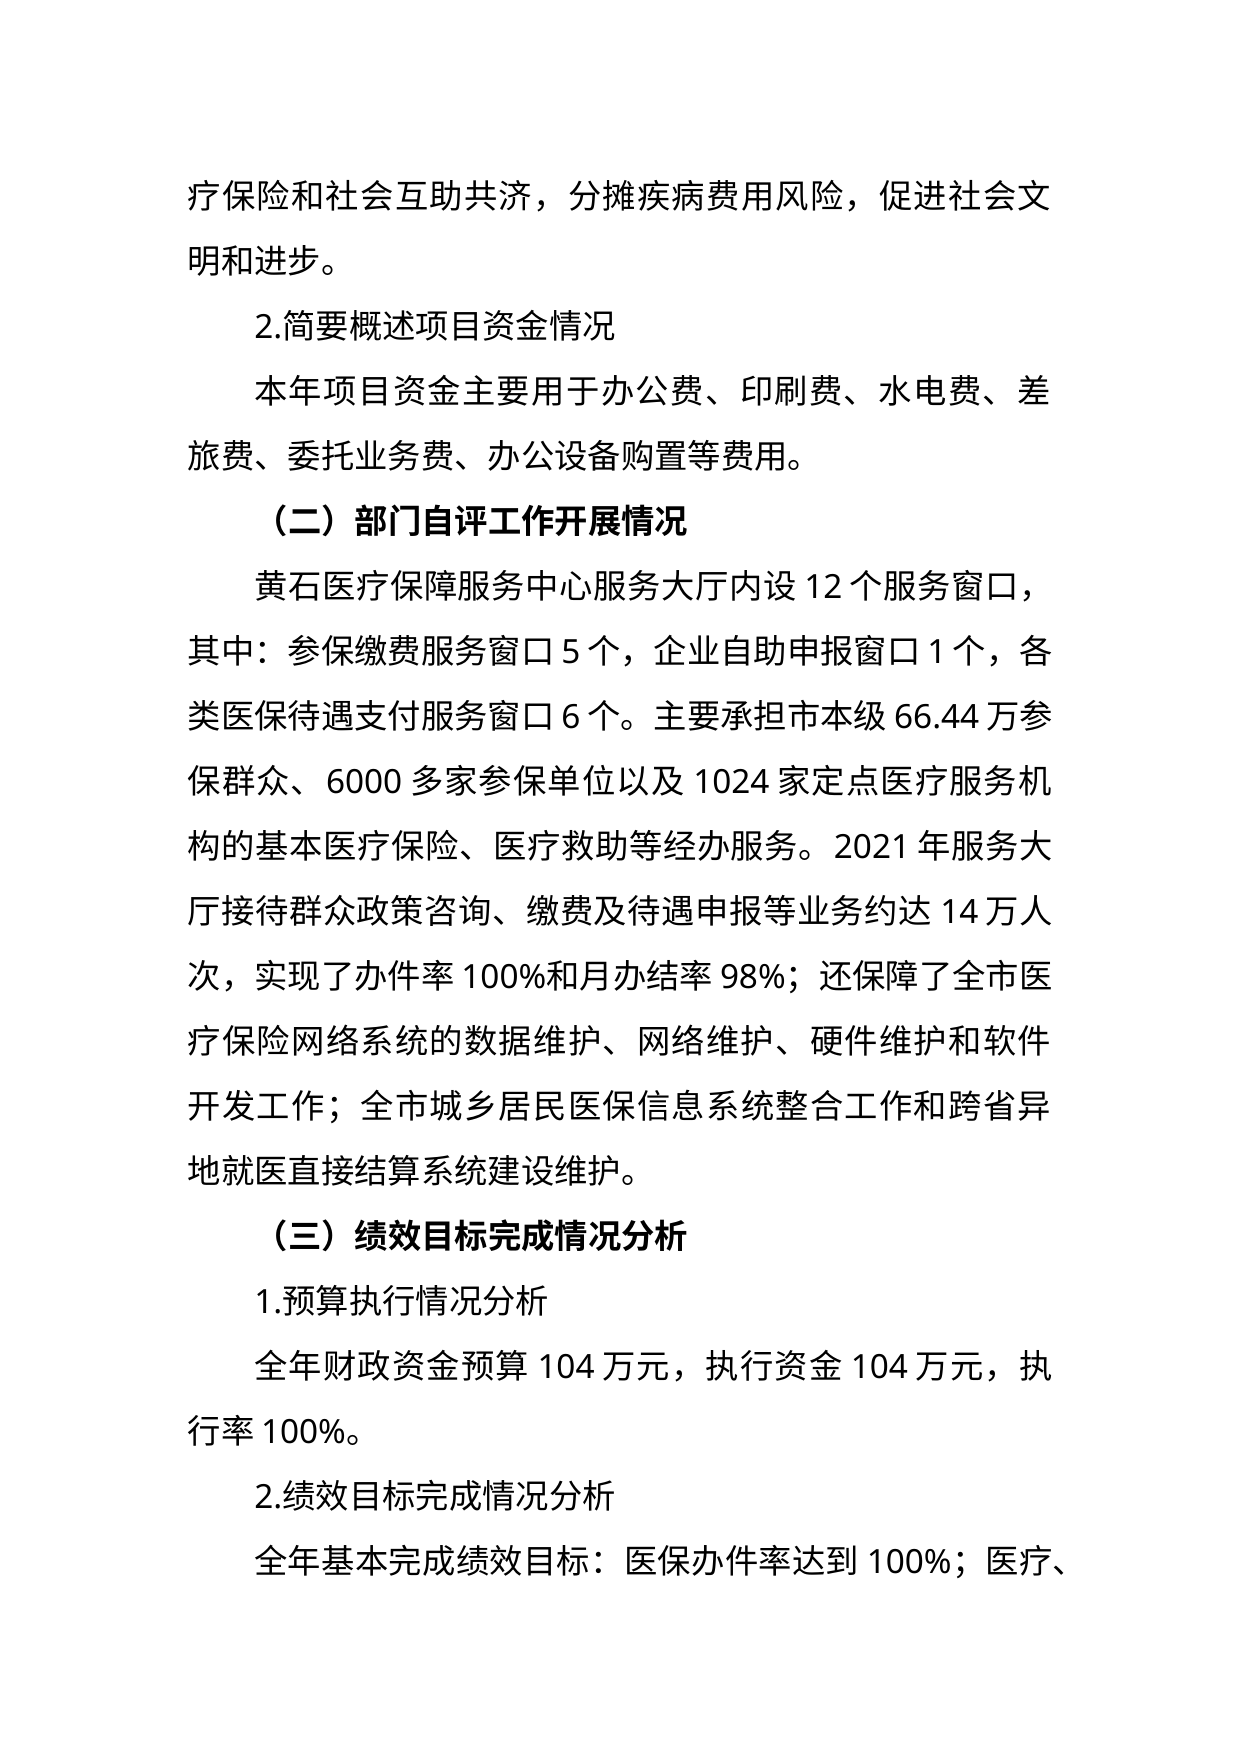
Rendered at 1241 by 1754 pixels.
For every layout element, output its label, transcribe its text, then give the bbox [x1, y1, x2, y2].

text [187, 1527, 1053, 1592]
text （三）绩效目标完成情况分析 [187, 1202, 1053, 1267]
text 1.预算执行情况分析 [187, 1267, 1053, 1332]
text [187, 162, 1053, 292]
text 黄石医疗保障服务中心服务大厅内设12个服务窗口，其中：参保缴费服务窗口5个，企业自助申报窗口1个，各类医保待遇支付服务窗口6个。主要承担市本级66.44万参保群众、6000多家参保单位以及1024家定点医疗服务机构的基本医疗保险、医疗救助等经办服务。2021年服务大厅接待群众政策咨询、缴费及待遇申报等业务约达14万人次，实现了办件率100%和月办结率98%；还保障了全市医疗保险网络系统的数据维护、网络维护、硬件维护和软件开发工作；全市城乡居民医保信息系统整合工作和跨省异地就医直接结算系统建设维护。 [187, 552, 1053, 1202]
text 本年项目资金主要用于办公费、印刷费、水电费、差旅费、委托业务费、办公设备购置等费用。 [187, 357, 1053, 487]
text 全年财政资金预算104万元，执行资金104万元，执行率100%。 [187, 1332, 1053, 1462]
text 2.简要概述项目资金情况 [187, 292, 1053, 357]
text 2.绩效目标完成情况分析 [187, 1462, 1053, 1527]
text （二）部门自评工作开展情况 [187, 487, 1053, 552]
